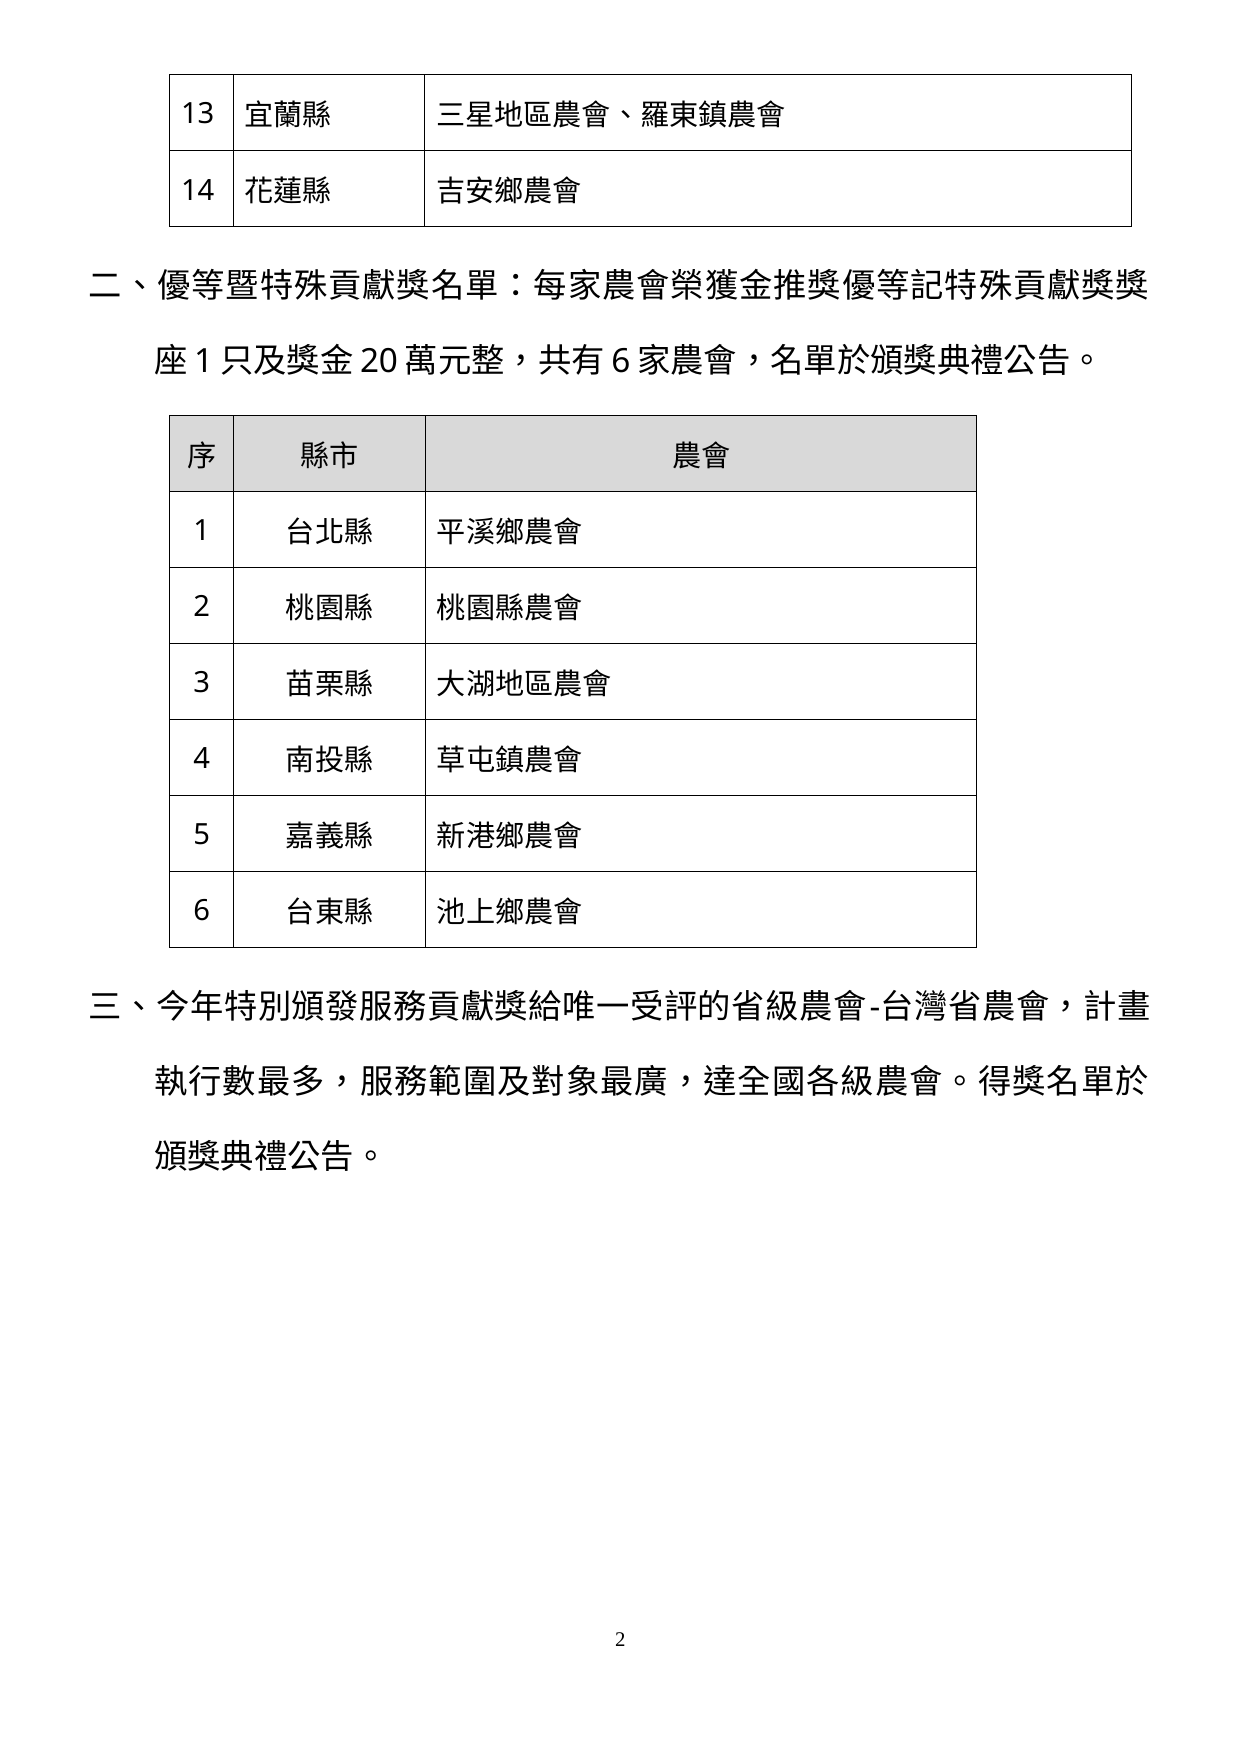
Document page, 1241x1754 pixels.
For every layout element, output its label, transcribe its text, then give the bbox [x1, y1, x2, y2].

table_cell 草屯鎮農會 [426, 720, 976, 795]
table_cell 池上鄉農會 [426, 872, 976, 947]
table_cell 台北縣 [234, 492, 425, 567]
table_cell 三星地區農會、羅東鎮農會 [425, 75, 1131, 150]
table_cell 13 [170, 75, 233, 150]
table_cell 嘉義縣 [234, 796, 425, 871]
table_cell 花蓮縣 [234, 151, 424, 226]
table_header 序 [170, 416, 233, 491]
table_cell 2 [170, 568, 233, 643]
table_cell 苗栗縣 [234, 644, 425, 719]
text 三、今年特別頒發服務貢獻獎給唯一受評的省級農會-台灣省農會，計畫執行數最多，服務範圍及對象最廣，達全國各級農會。得獎名單於頒獎典禮公告。 [89, 967, 1152, 1192]
table_cell 大湖地區農會 [426, 644, 976, 719]
table_cell 新港鄉農會 [426, 796, 976, 871]
table_cell 1 [170, 492, 233, 567]
table_cell 台東縣 [234, 872, 425, 947]
table_cell 3 [170, 644, 233, 719]
table_cell 桃園縣農會 [426, 568, 976, 643]
table_header 縣市 [234, 416, 425, 491]
table_cell 吉安鄉農會 [425, 151, 1131, 226]
table_cell 平溪鄉農會 [426, 492, 976, 567]
table_cell 5 [170, 796, 233, 871]
table_cell 宜蘭縣 [234, 75, 424, 150]
table_cell 6 [170, 872, 233, 947]
text 二、優等暨特殊貢獻獎名單：每家農會榮獲金推獎優等記特殊貢獻獎獎座1只及獎金20萬元整，共有6家農會，名單於頒獎典禮公告。 [89, 246, 1152, 396]
table_header 農會 [426, 416, 976, 491]
table_cell 4 [170, 720, 233, 795]
table_cell 14 [170, 151, 233, 226]
table_cell 桃園縣 [234, 568, 425, 643]
table_cell 南投縣 [234, 720, 425, 795]
